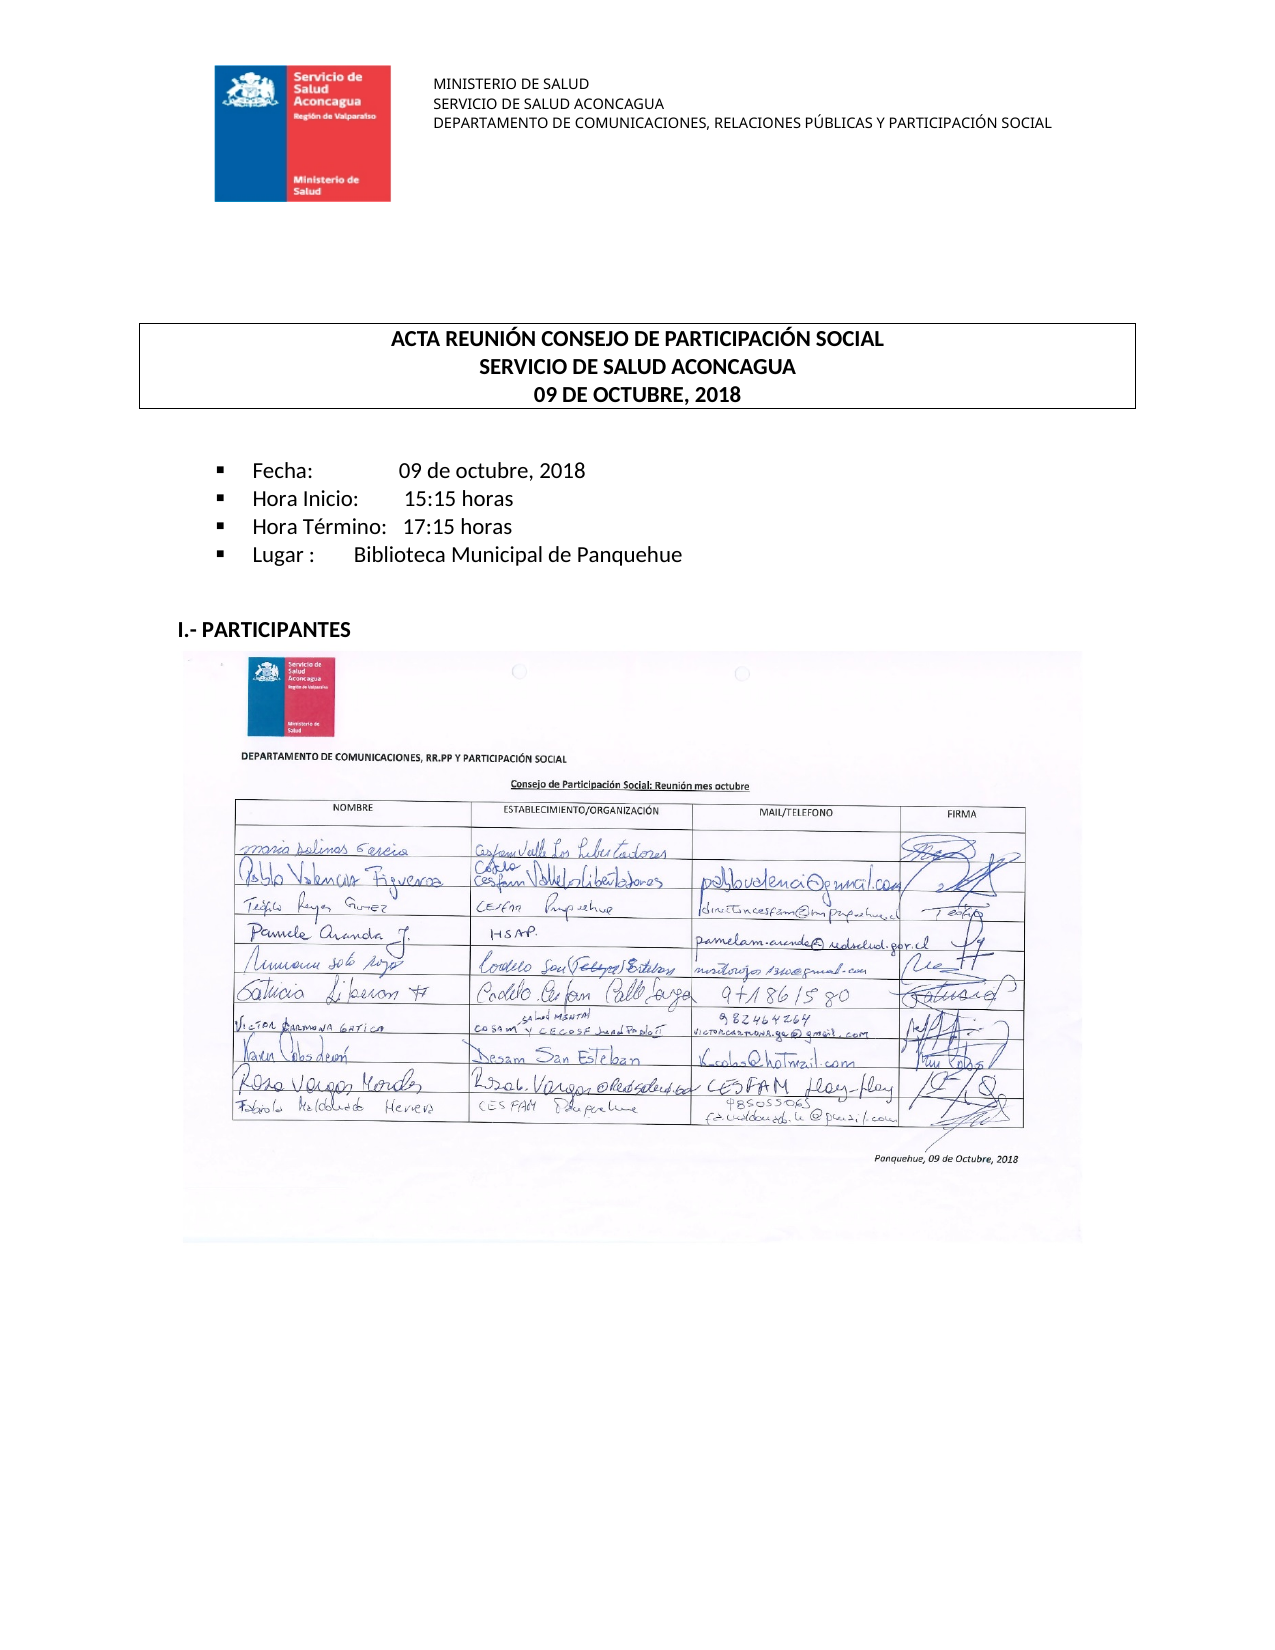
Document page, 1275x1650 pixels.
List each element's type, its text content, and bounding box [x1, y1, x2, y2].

list Hora Inicio: 15:15 horas [215, 484, 1098, 512]
table_header ACTA REUNIÓN CONSEJO DE PARTICIPACIÓN SOCIAL SERVICIO DE SALUD ACONCAGUA 09 DE OCTUBRE, 2018 [140, 324, 1135, 408]
picture [214, 65, 392, 202]
list Fecha: 09 de octubre, 2018 [215, 456, 1098, 484]
text I.- PARTICIPANTES [177, 615, 1098, 645]
picture [177, 645, 1098, 1248]
list Hora Término: 17:15 horas [215, 512, 1098, 540]
list Lugar : Biblioteca Municipal de Panquehue [215, 540, 1098, 568]
